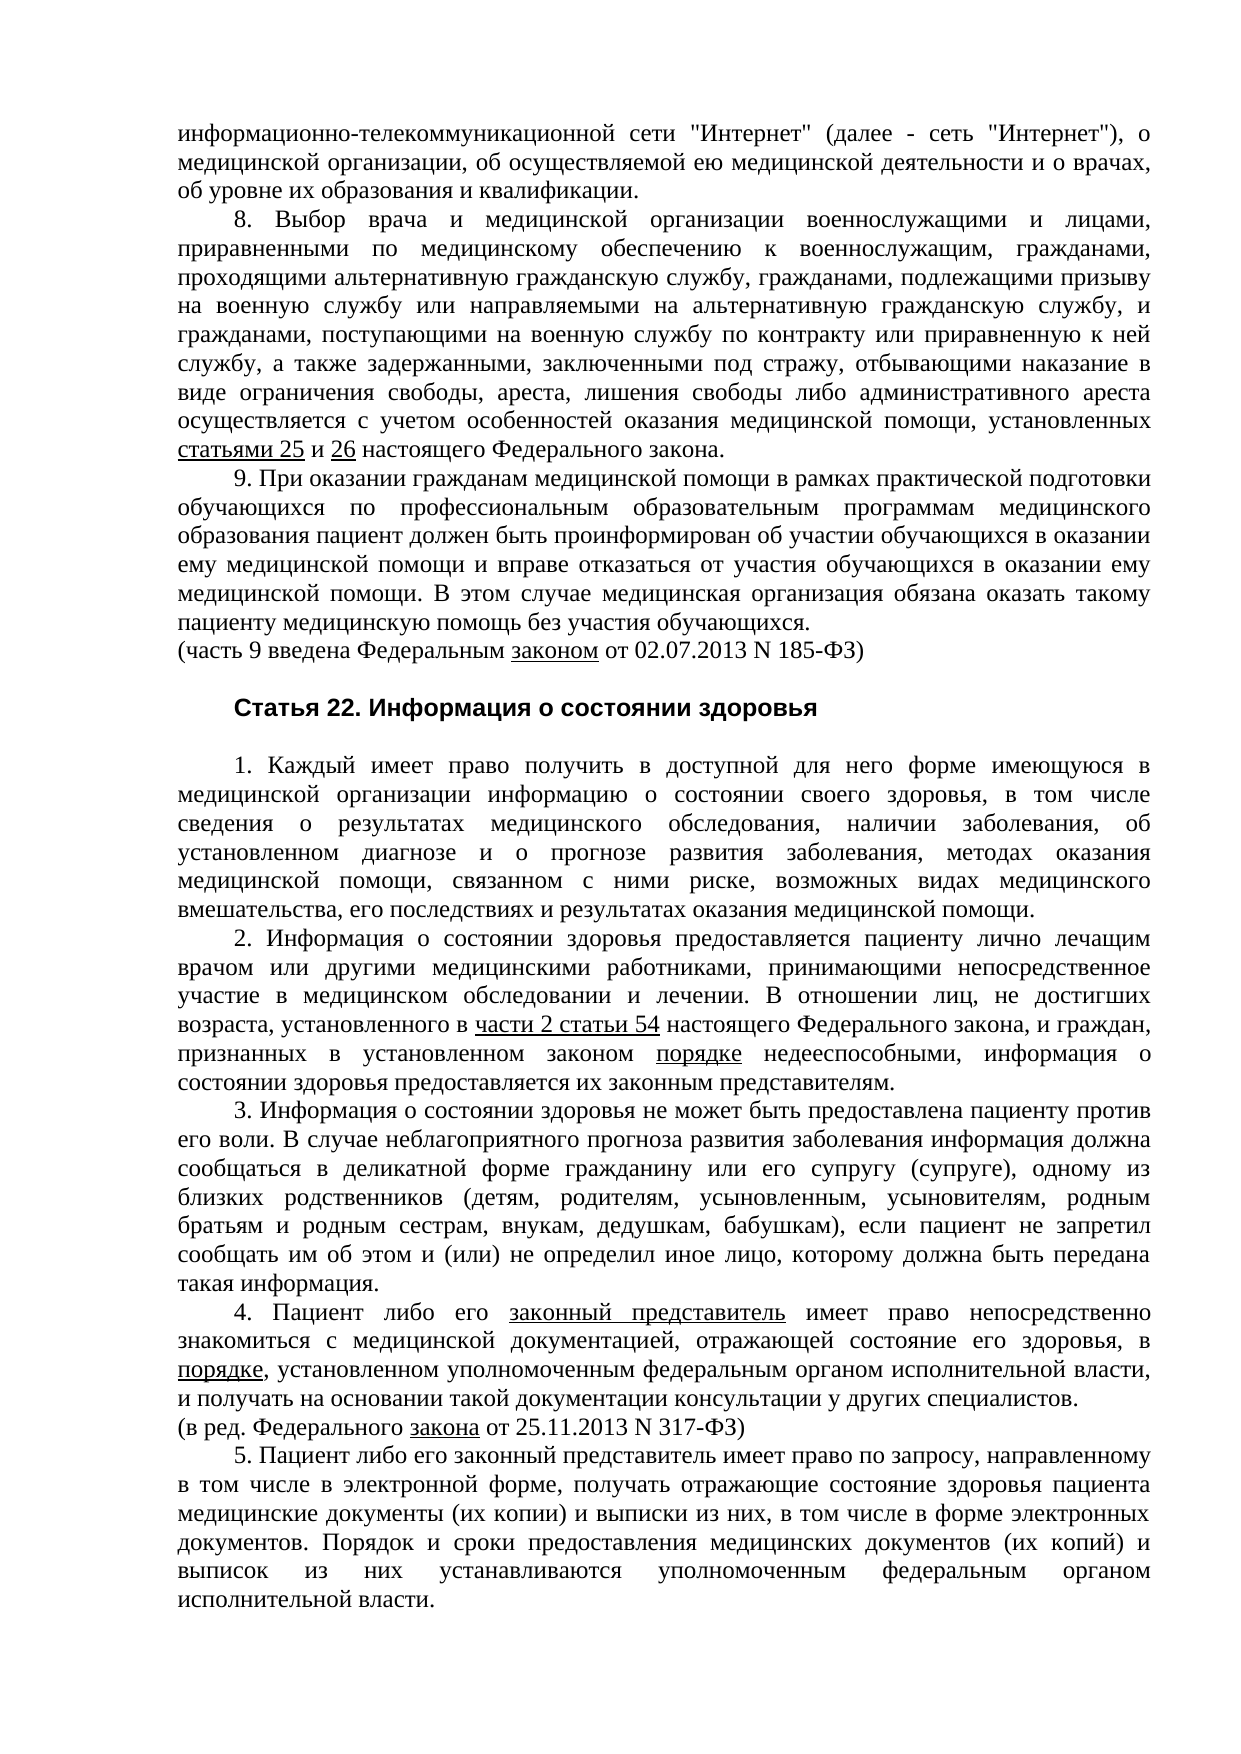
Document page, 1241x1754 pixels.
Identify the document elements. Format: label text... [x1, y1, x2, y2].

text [177, 118, 1152, 204]
text 9. При оказании гражданам медицинской помощи в рамках практической подготовки обучающихся по профессиональным образовательным программам медицинского образования пациент должен быть проинформирован об участии обучающихся в оказании ему медицинской помощи и вправе отказаться от участия обучающихся в оказании ему медицинской помощи. В этом случае медицинская организация обязана оказать такому пациенту медицинскую помощь без участия обучающихся. [177, 463, 1152, 636]
text Статья 22. Информация о состоянии здоровья [177, 693, 1152, 722]
text 3. Информация о состоянии здоровья не может быть предоставлена пациенту против его воли. В случае неблагоприятного прогноза развития заболевания информация должна сообщаться в деликатной форме гражданину или его супругу (супруге), одному из близких родственников (детям, родителям, усыновленным, усыновителям, родным братьям и родным сестрам, внукам, дедушкам, бабушкам), если пациент не запретил сообщать им об этом и (или) не определил иное лицо, которому должна быть передана такая информация. [177, 1096, 1152, 1297]
text (часть 9 введена Федеральным законом от 02.07.2013 N 185-ФЗ) [177, 636, 1152, 664]
text 4. Пациент либо его законный представитель имеет право непосредственно знакомиться с медицинской документацией, отражающей состояние его здоровья, в порядке, установленном уполномоченным федеральным органом исполнительной власти, и получать на основании такой документации консультации у других специалистов. [177, 1297, 1152, 1412]
text 8. Выбор врача и медицинской организации военнослужащими и лицами, приравненными по медицинскому обеспечению к военнослужащим, гражданами, проходящими альтернативную гражданскую службу, гражданами, подлежащими призыву на военную службу или направляемыми на альтернативную гражданскую службу, и гражданами, поступающими на военную службу по контракту или приравненную к ней службу, а также задержанными, заключенными под стражу, отбывающими наказание в виде ограничения свободы, ареста, лишения свободы либо административного ареста осуществляется с учетом особенностей оказания медицинской помощи, установленных статьями 25 и 26 настоящего Федерального закона. [177, 204, 1152, 463]
text (в ред. Федерального закона от 25.11.2013 N 317-ФЗ) [177, 1412, 1152, 1441]
text 1. Каждый имеет право получить в доступной для него форме имеющуюся в медицинской организации информацию о состоянии своего здоровья, в том числе сведения о результатах медицинского обследования, наличии заболевания, об установленном диагнозе и о прогнозе развития заболевания, методах оказания медицинской помощи, связанном с ними риске, возможных видах медицинского вмешательства, его последствиях и результатах оказания медицинской помощи. [177, 751, 1152, 923]
text 2. Информация о состоянии здоровья предоставляется пациенту лично лечащим врачом или другими медицинскими работниками, принимающими непосредственное участие в медицинском обследовании и лечении. В отношении лиц, не достигших возраста, установленного в части 2 статьи 54 настоящего Федерального закона, и граждан, признанных в установленном законом порядке недееспособными, информация о состоянии здоровья предоставляется их законным представителям. [177, 923, 1152, 1096]
text 5. Пациент либо его законный представитель имеет право по запросу, направленному в том числе в электронной форме, получать отражающие состояние здоровья пациента медицинские документы (их копии) и выписки из них, в том числе в форме электронных документов. Порядок и сроки предоставления медицинских документов (их копий) и выписок из них устанавливаются уполномоченным федеральным органом исполнительной власти. [177, 1441, 1152, 1613]
